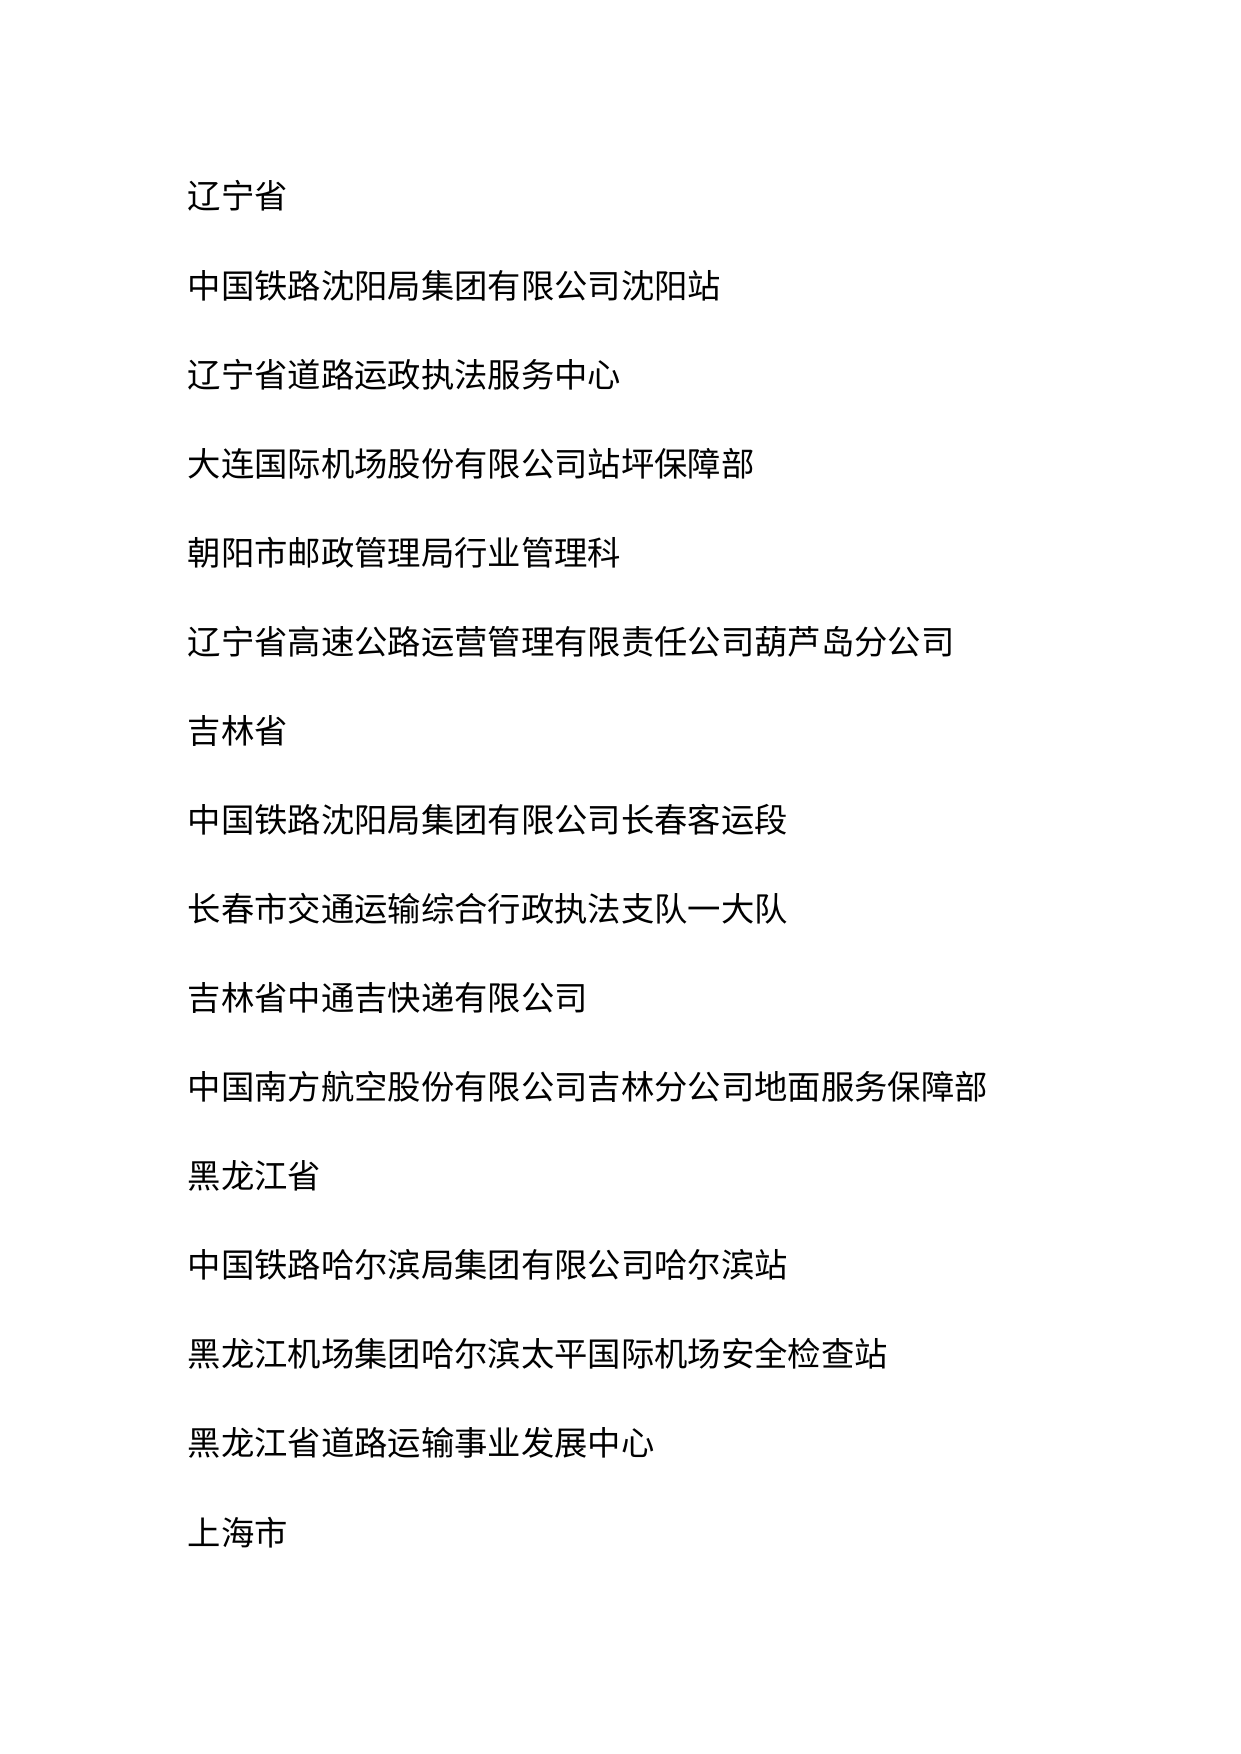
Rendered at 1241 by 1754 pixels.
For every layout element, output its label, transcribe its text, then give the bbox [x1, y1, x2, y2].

text 上海市 [187, 1498, 1053, 1563]
text 朝阳市邮政管理局行业管理科 [187, 518, 1053, 583]
text 中国铁路沈阳局集团有限公司长春客运段 [187, 785, 1053, 850]
text 辽宁省道路运政执法服务中心 [187, 340, 1053, 405]
text 辽宁省高速公路运营管理有限责任公司葫芦岛分公司 [187, 607, 1053, 672]
text 中国铁路哈尔滨局集团有限公司哈尔滨站 [187, 1231, 1053, 1296]
text 中国南方航空股份有限公司吉林分公司地面服务保障部 [187, 1053, 1053, 1118]
text 大连国际机场股份有限公司站坪保障部 [187, 429, 1053, 494]
text 长春市交通运输综合行政执法支队一大队 [187, 874, 1053, 939]
text 黑龙江机场集团哈尔滨太平国际机场安全检查站 [187, 1320, 1053, 1385]
text 黑龙江省道路运输事业发展中心 [187, 1409, 1053, 1474]
text 吉林省 [187, 696, 1053, 761]
text 黑龙江省 [187, 1142, 1053, 1207]
text 吉林省中通吉快递有限公司 [187, 963, 1053, 1028]
text 中国铁路沈阳局集团有限公司沈阳站 [187, 251, 1053, 316]
text 辽宁省 [187, 162, 1053, 227]
